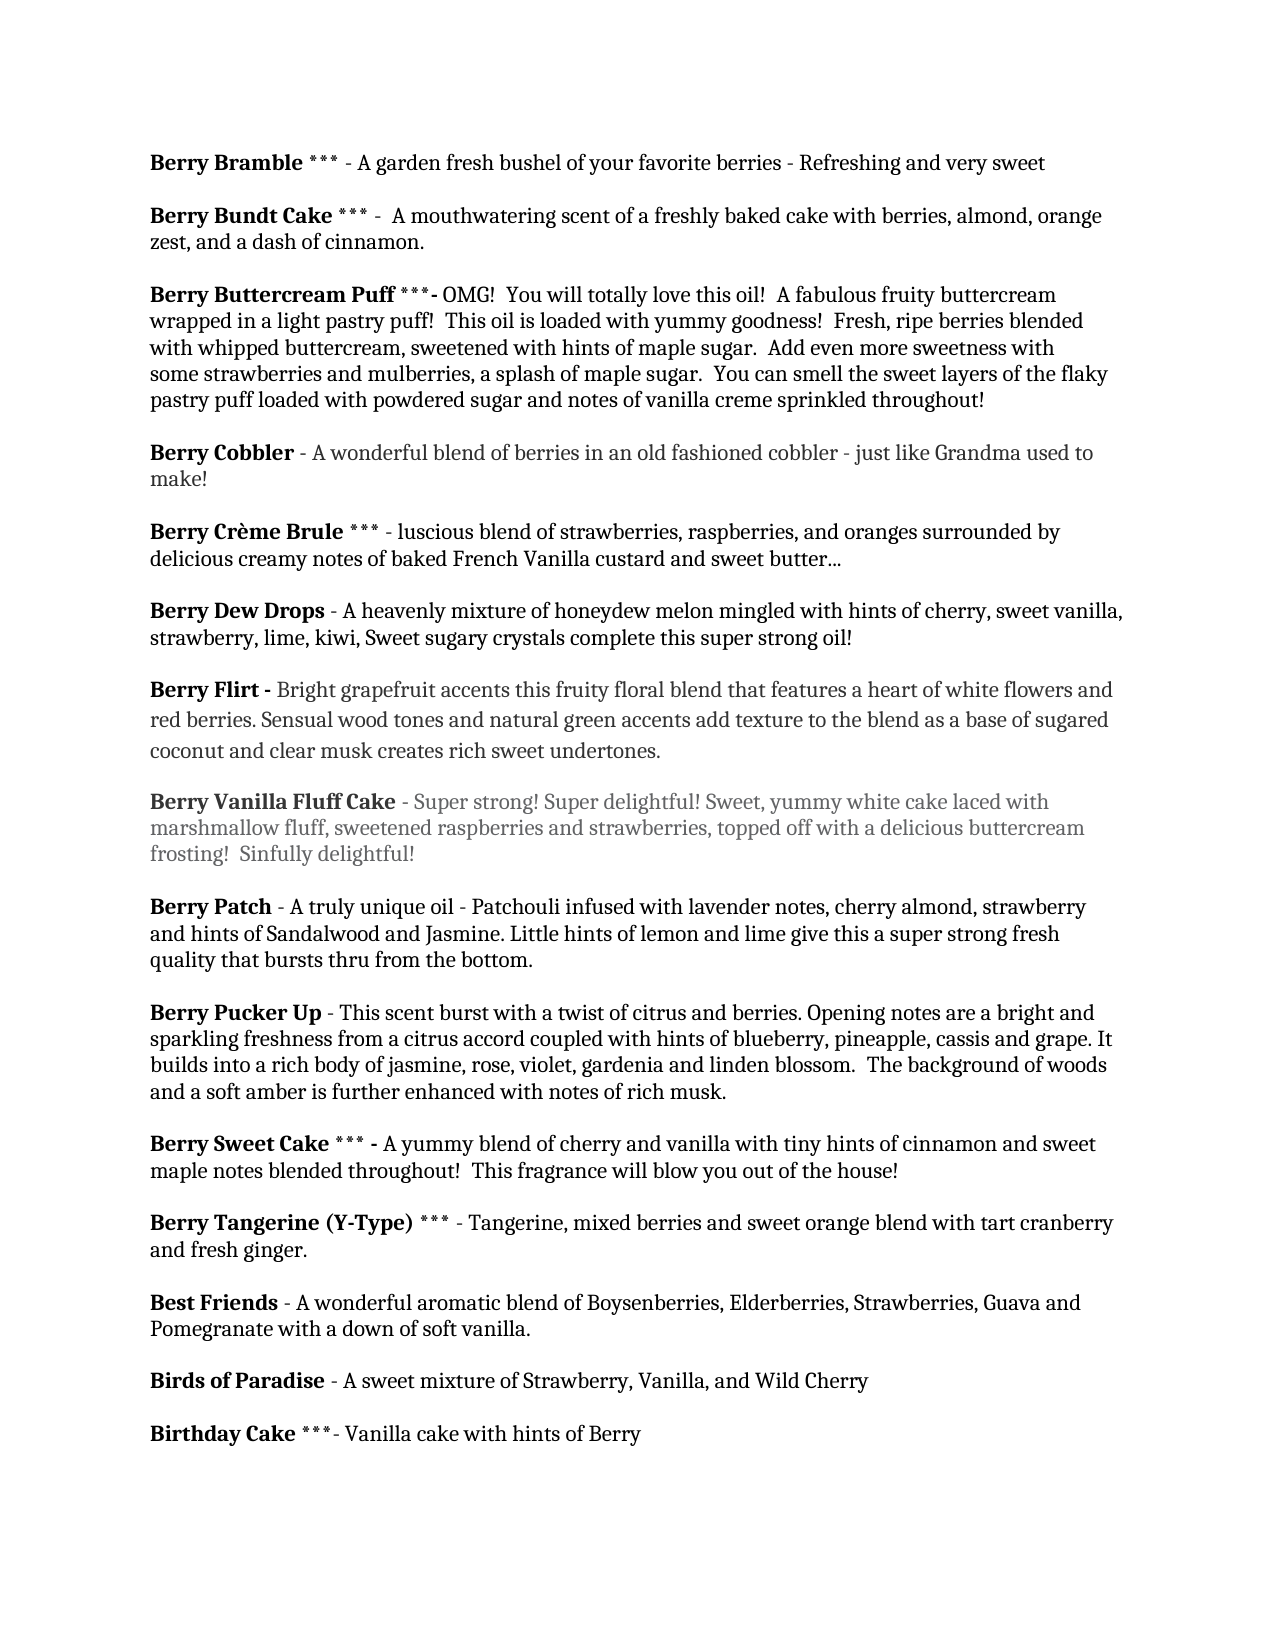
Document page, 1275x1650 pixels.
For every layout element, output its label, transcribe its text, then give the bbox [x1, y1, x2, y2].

text Berry Pucker Up - This scent burst with a twist of citrus and berries. Opening notes are a bright and sparkling freshness from a citrus accord coupled with hints of blueberry, pineapple, cassis and grape. It builds into a rich body of jasmine, rose, violet, gardenia and linden blossom. The background of woods and a soft amber is further enhanced with notes of rich musk. [150, 999, 1125, 1105]
text Best Friends - A wonderful aromatic blend of Boysenberries, Elderberries, Strawberries, Guava and Pomegranate with a down of soft vanilla. [150, 1289, 1125, 1342]
text Berry Crème Brule *** - luscious blend of strawberries, raspberries, and oranges surrounded by delicious creamy notes of baked French Vanilla custard and sweet butter... [150, 519, 1125, 572]
text Berry Sweet Cake *** - A yummy blend of cherry and vanilla with tiny hints of cinnamon and sweet maple notes blended throughout! This fragrance will blow you out of the house! [150, 1131, 1125, 1184]
text Berry Dew Drops - A heavenly mixture of honeydew melon mingled with hints of cherry, sweet vanilla, strawberry, lime, kiwi, Sweet sugary crystals complete this super strong oil! [150, 598, 1125, 651]
text Berry Cobbler - A wonderful blend of berries in an old fashioned cobbler - just like Grandma used to make! [150, 440, 1125, 493]
text Berry Patch - A truly unique oil - Patchouli infused with lavender notes, cherry almond, strawberry and hints of Sandalwood and Jasmine. Little hints of lemon and lime give this a super strong fresh quality that bursts thru from the bottom. [150, 894, 1125, 973]
text Berry Tangerine (Y-Type) *** - Tangerine, mixed berries and sweet orange blend with tart cranberry and fresh ginger. [150, 1210, 1125, 1263]
text Berry Vanilla Fluff Cake - Super strong! Super delightful! Sweet, yummy white cake laced with marshmallow fluff, sweetened raspberries and strawberries, topped off with a delicious buttercream frosting! Sinfully delightful! [150, 788, 1125, 868]
text Berry Bundt Cake *** - A mouthwatering scent of a freshly baked cake with berries, almond, orange zest, and a dash of cinnamon. [150, 203, 1125, 255]
text Berry Flirt - Bright grapefruit accents this fruity floral blend that features a heart of white flowers and red berries. Sensual wood tones and natural green accents add texture to the blend as a base of sugared coconut and clear musk creates rich sweet undertones. [150, 677, 1125, 764]
text Birds of Paradise - A sweet mixture of Strawberry, Vanilla, and Wild Cherry [150, 1368, 1125, 1395]
text Berry Buttercream Puff ***- OMG! You will totally love this oil! A fabulous fruity buttercream wrapped in a light pastry puff! This oil is loaded with yummy goodness! Fresh, ripe berries blended with whipped buttercream, sweetened with hints of maple sugar. Add even more sweetness with some strawberries and mulberries, a splash of maple sugar. You can smell the sweet layers of the flaky pastry puff loaded with powdered sugar and notes of vanilla creme sprinkled throughout! [150, 282, 1125, 413]
text Berry Bramble *** - A garden fresh bushel of your favorite berries - Refreshing and very sweet [150, 150, 1125, 176]
text Birthday Cake ***- Vanilla cake with hints of Berry [150, 1421, 1125, 1447]
